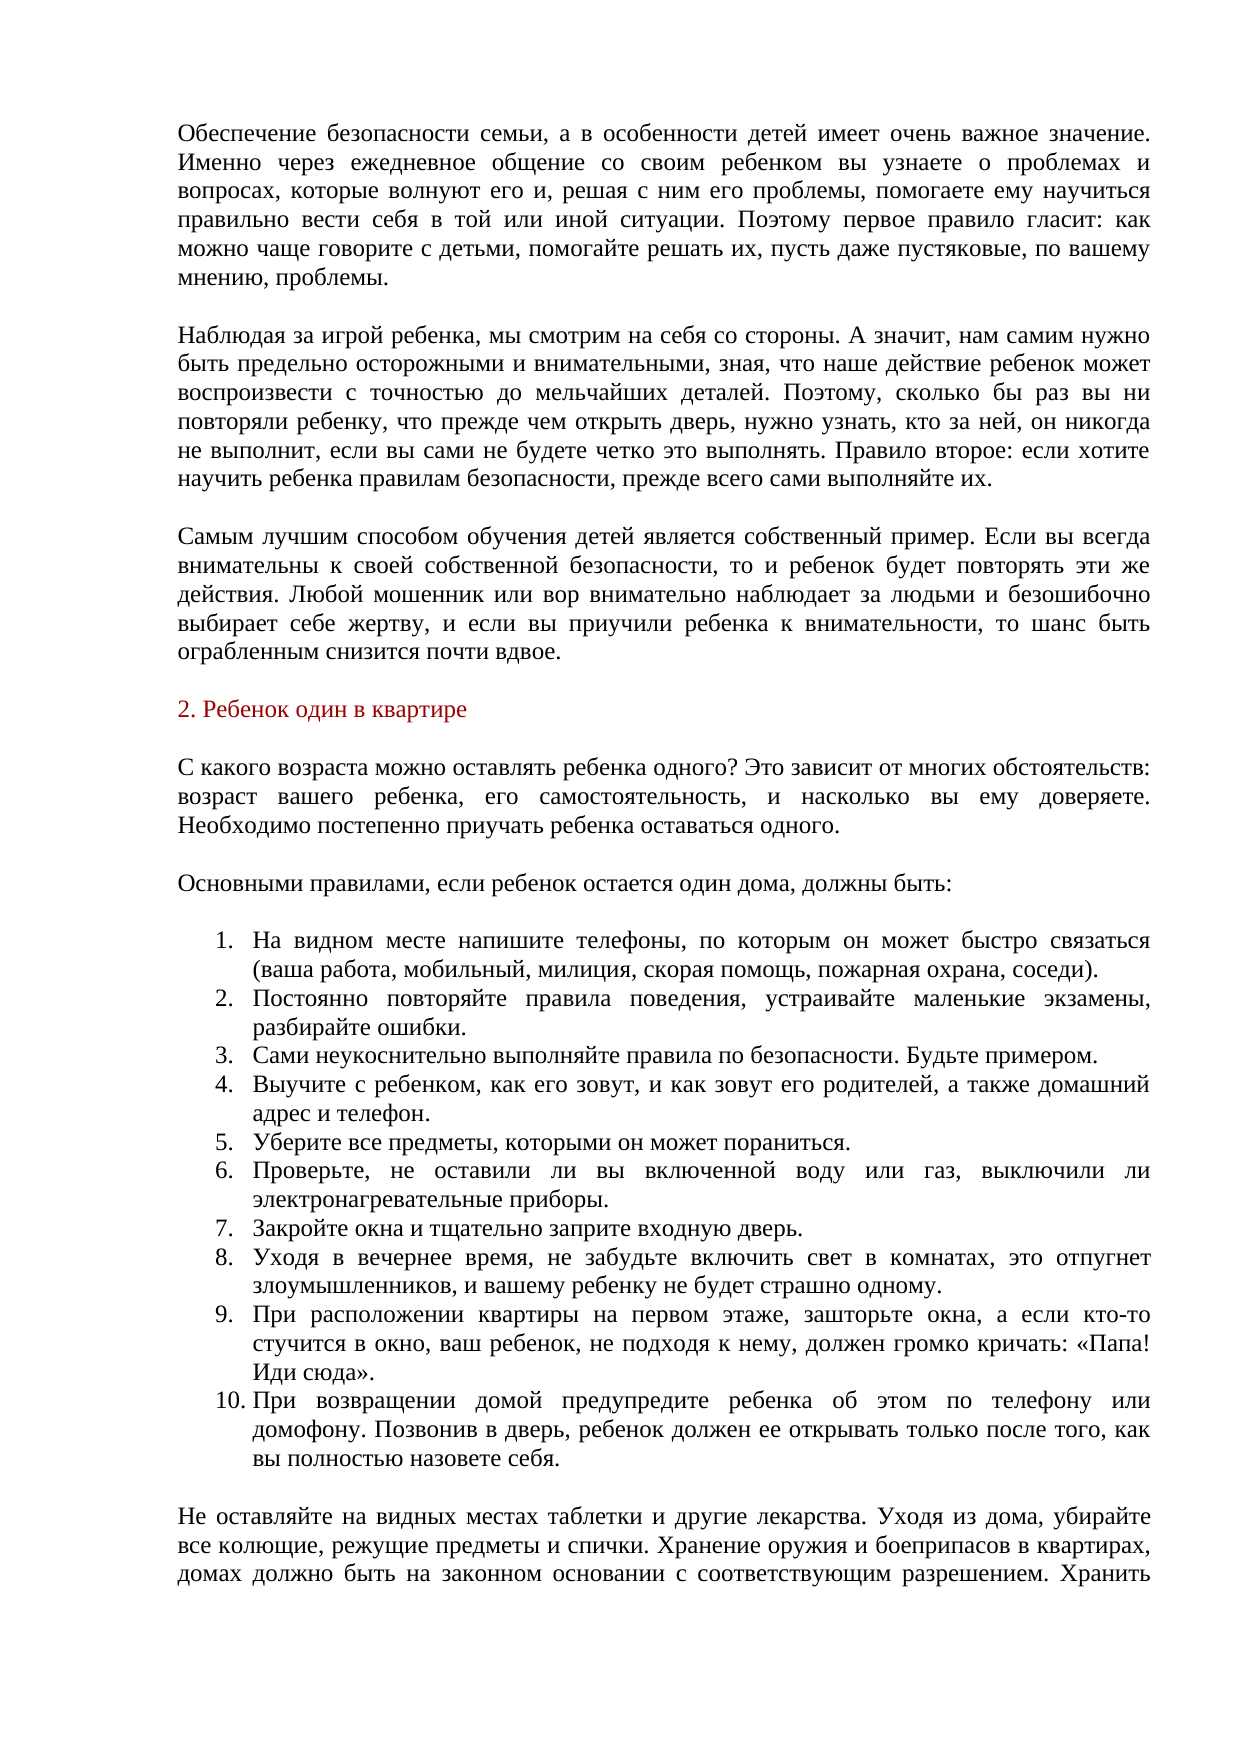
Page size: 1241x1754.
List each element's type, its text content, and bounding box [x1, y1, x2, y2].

list Закройте окна и тщательно заприте входную дверь. [215, 1213, 1152, 1242]
list Уходя в вечернее время, не забудьте включить свет в комнатах, это отпугнет злоумышленников, и вашему ребенку не будет страшно одному. [215, 1242, 1152, 1299]
list При возвращении домой предупредите ребенка об этом по телефону или домофону. Позвонив в дверь, ребенок должен ее открывать только после того, как вы полностью назовете себя. [215, 1386, 1152, 1472]
list Постоянно повторяйте правила поведения, устраивайте маленькие экзамены, разбирайте ошибки. [215, 983, 1152, 1041]
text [177, 1501, 1152, 1587]
list Сами неукоснительно выполняйте правила по безопасности. Будьте примером. [215, 1041, 1152, 1069]
list Уберите все предметы, которыми он может пораниться. [215, 1127, 1152, 1156]
list При расположении квартиры на первом этаже, зашторьте окна, а если кто-то стучится в окно, ваш ребенок, не подходя к нему, должен громко кричать: «Папа! Иди сюда». [215, 1299, 1152, 1386]
list На видном месте напишите телефоны, по которым он может быстро связаться (ваша работа, мобильный, милиция, скорая помощь, пожарная охрана, соседи). [215, 926, 1152, 983]
list Выучите с ребенком, как его зовут, и как зовут его родителей, а также домашний адрес и телефон. [215, 1069, 1152, 1127]
text С какого возраста можно оставлять ребенка одного? Это зависит от многих обстоятельств: возраст вашего ребенка, его самостоятельность, и насколько вы ему доверяете. Необходимо постепенно приучать ребенка оставаться одного. [177, 752, 1152, 838]
text Основными правилами, если ребенок остается один дома, должны быть: [177, 868, 1152, 896]
text Наблюдая за игрой ребенка, мы смотрим на себя со стороны. А значит, нам самим нужно быть предельно осторожными и внимательными, зная, что наше действие ребенок может воспроизвести с точностью до мельчайших деталей. Поэтому, сколько бы раз вы ни повторяли ребенку, что прежде чем открыть дверь, нужно узнать, кто за ней, он никогда не выполнит, если вы сами не будете четко это выполнять. Правило второе: если хотите научить ребенка правилам безопасности, прежде всего сами выполняйте их. [177, 320, 1152, 492]
list Проверьте, не оставили ли вы включенной воду или газ, выключили ли электронагревательные приборы. [215, 1156, 1152, 1213]
text 2. Ребенок один в квартире [177, 694, 1152, 723]
text Обеспечение безопасности семьи, а в особенности детей имеет очень важное значение. Именно через ежедневное общение со своим ребенком вы узнаете о проблемах и вопросах, которые волнуют его и, решая с ним его проблемы, помогаете ему научиться правильно вести себя в той или иной ситуации. Поэтому первое правило гласит: как можно чаще говорите с детьми, помогайте решать их, пусть даже пустяковые, по вашему мнению, проблемы. [177, 118, 1152, 291]
text Самым лучшим способом обучения детей является собственный пример. Если вы всегда внимательны к своей собственной безопасности, то и ребенок будет повторять эти же действия. Любой мошенник или вор внимательно наблюдает за людьми и безошибочно выбирает себе жертву, и если вы приучили ребенка к внимательности, то шанс быть ограбленным снизится почти вдвое. [177, 521, 1152, 665]
